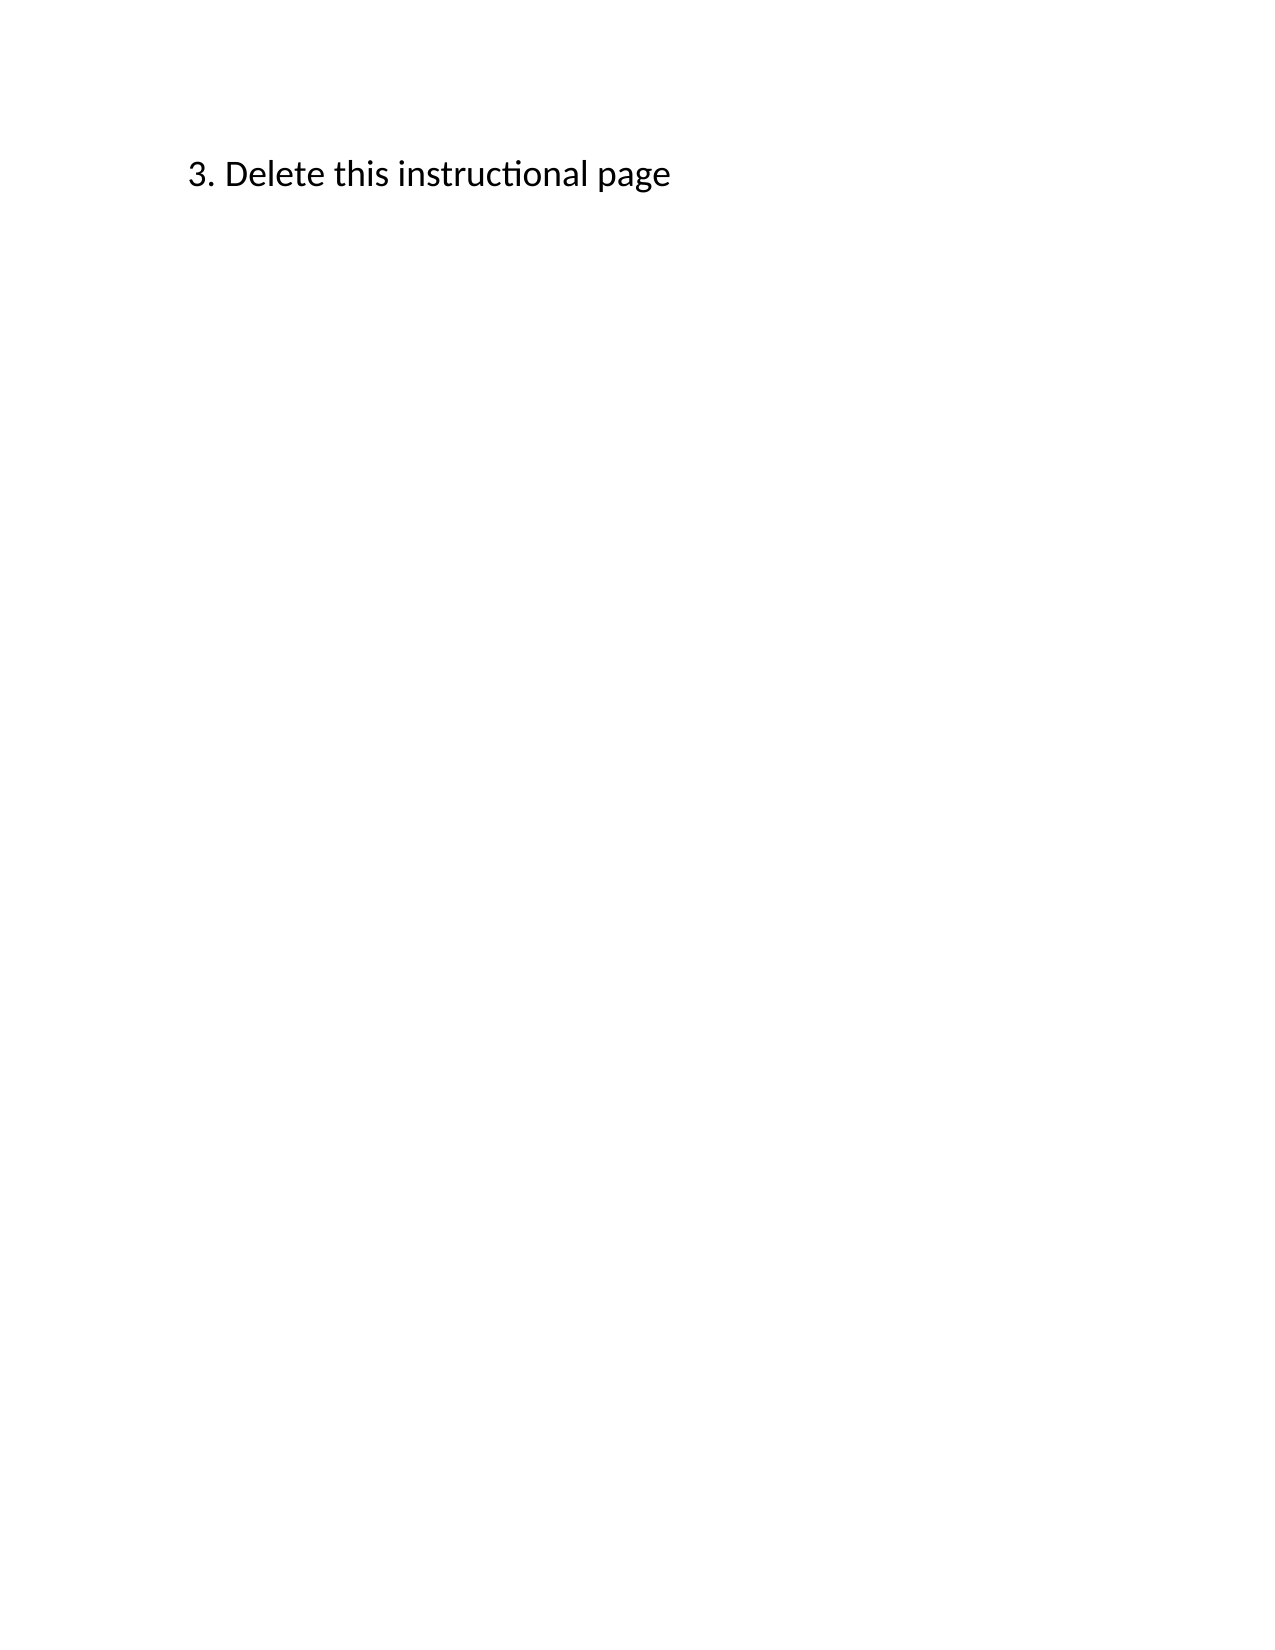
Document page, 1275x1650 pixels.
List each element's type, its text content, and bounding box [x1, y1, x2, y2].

list Delete this instructional page [187, 150, 1125, 196]
